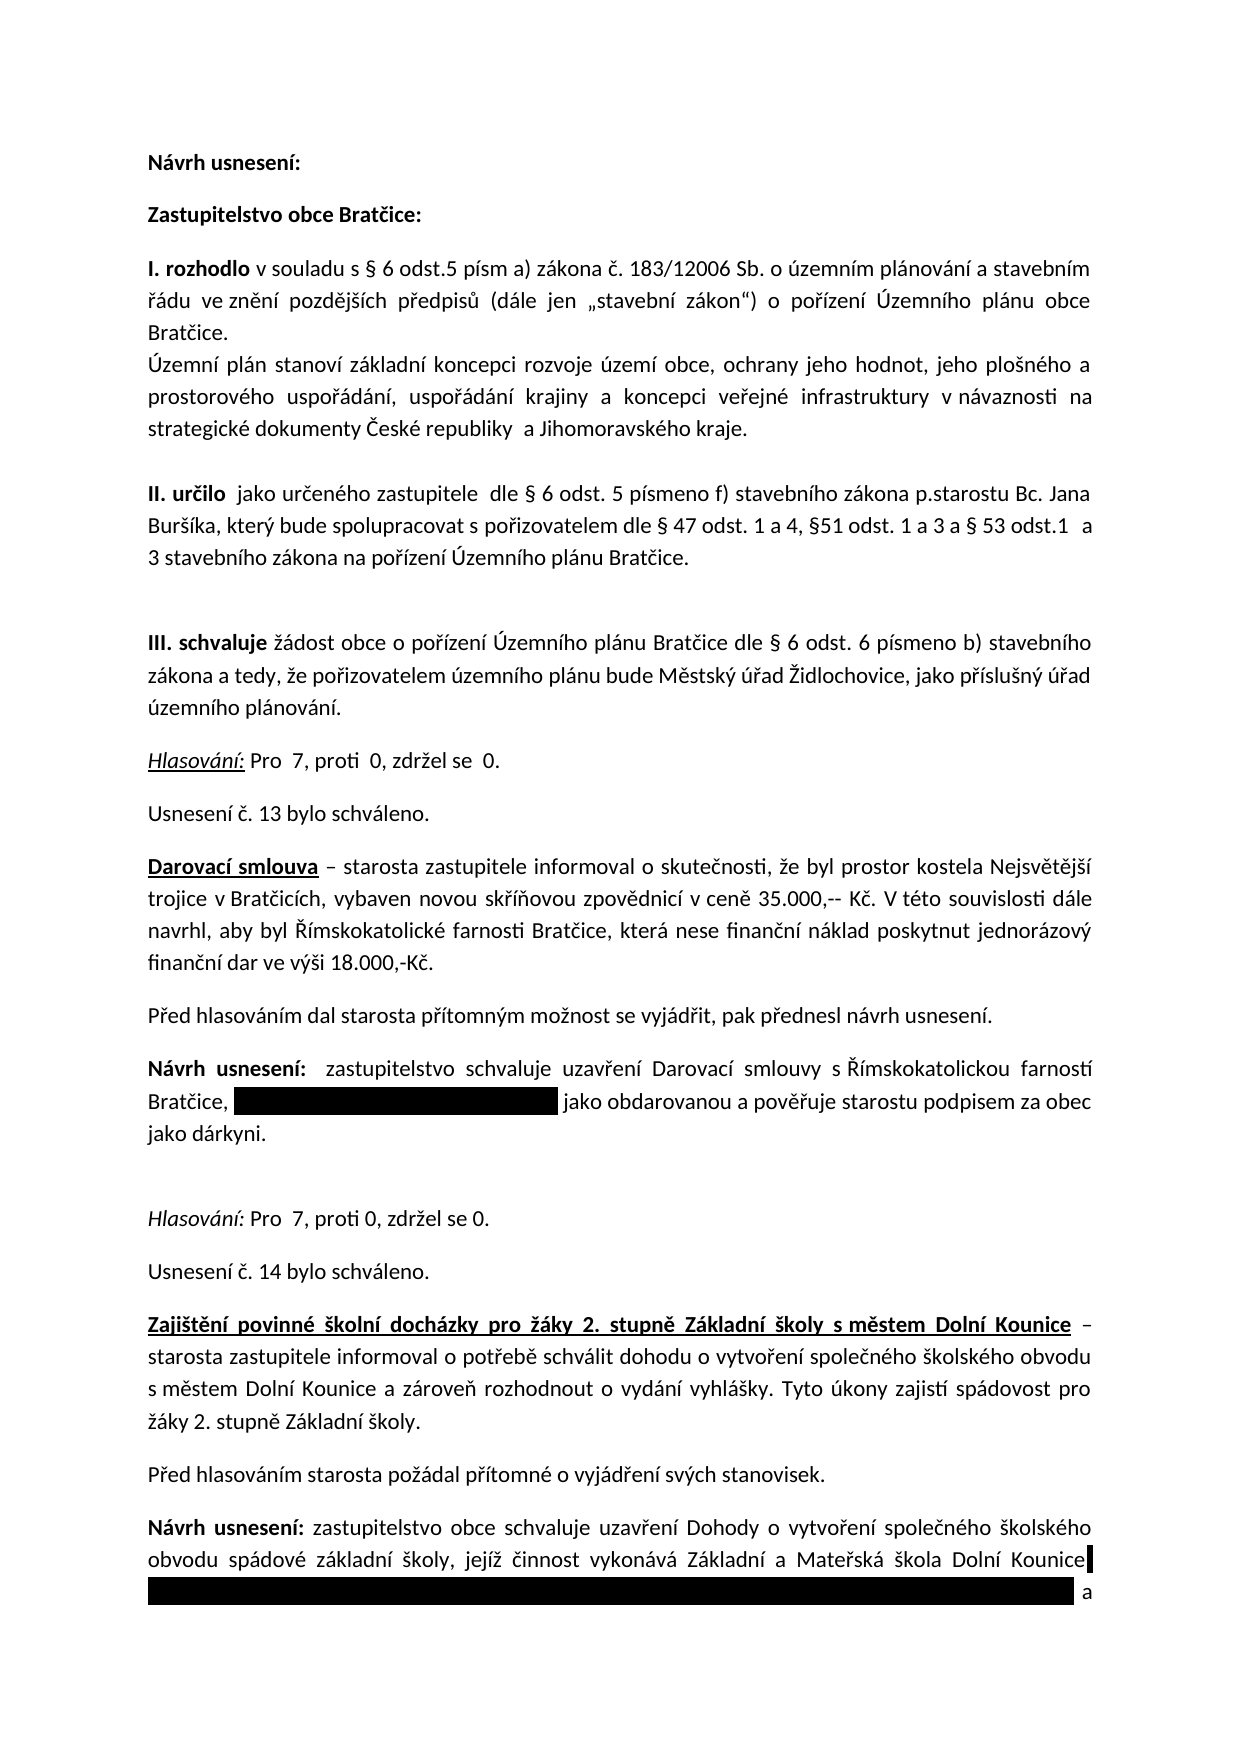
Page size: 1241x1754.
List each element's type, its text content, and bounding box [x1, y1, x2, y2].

text Zastupitelstvo obce Bratčice: [148, 201, 1093, 229]
text Darovací smlouva – starosta zastupitele informoval o skutečnosti, že byl prostor kostela Nejsvětější trojice v Bratčicích, vybaven novou skříňovou zpovědnicí v ceně 35.000,-- Kč. V této souvislosti dále navrhl, aby byl Římskokatolické farnosti Bratčice, která nese finanční náklad poskytnut jednorázový finanční dar ve výši 18.000,-Kč. [148, 852, 1093, 977]
text Před hlasováním dal starosta přítomným možnost se vyjádřit, pak přednesl návrh usnesení. [148, 1002, 1093, 1029]
text Před hlasováním starosta požádal přítomné o vyjádření svých stanovisek. [148, 1460, 1093, 1488]
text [148, 1513, 1093, 1605]
text Zajištění povinné školní docházky pro žáky 2. stupně Základní školy s městem Dolní Kounice – starosta zastupitele informoval o potřebě schválit dohodu o vytvoření společného školského obvodu s městem Dolní Kounice a zároveň rozhodnout o vydání vyhlášky. Tyto úkony zajistí spádovost pro žáky 2. stupně Základní školy. [148, 1310, 1093, 1435]
text II. určilo jako určeného zastupitele dle § 6 odst. 5 písmeno f) stavebního zákona p.starostu Bc. Jana Buršíka, který bude spolupracovat s pořizovatelem dle § 47 odst. 1 a 4, §51 odst. 1 a 3 a § 53 odst.1 a 3 stavebního zákona na pořízení Územního plánu Bratčice. [148, 479, 1093, 571]
text Usnesení č. 13 bylo schváleno. [148, 799, 1093, 827]
text Usnesení č. 14 bylo schváleno. [148, 1257, 1093, 1285]
text Návrh usnesení: zastupitelstvo schvaluje uzavření Darovací smlouvy s Římskokatolickou farností Bratčice, IČ: 65266293, Bratčice 144, 664 67 jako obdarovanou a pověřuje starostu podpisem za obec jako dárkyni. [148, 1054, 1093, 1147]
text III. schvaluje žádost obce o pořízení Územního plánu Bratčice dle § 6 odst. 6 písmeno b) stavebního zákona a tedy, že pořizovatelem územního plánu bude Městský úřad Židlochovice, jako příslušný úřad územního plánování. [148, 628, 1093, 721]
text Hlasování: Pro 7, proti 0, zdržel se 0. [148, 746, 1093, 774]
text Územní plán stanoví základní koncepci rozvoje území obce, ochrany jeho hodnot, jeho plošného a prostorového uspořádání, uspořádání krajiny a koncepci veřejné infrastruktury v návaznosti na strategické dokumenty České republiky a Jihomoravského kraje. [148, 350, 1093, 443]
text I. rozhodlo v souladu s § 6 odst.5 písm a) zákona č. 183/12006 Sb. o územním plánování a stavebním řádu ve znění pozdějších předpisů (dále jen „stavební zákon“) o pořízení Územního plánu obce Bratčice. [148, 254, 1093, 346]
text Hlasování: Pro 7, proti 0, zdržel se 0. [148, 1204, 1093, 1232]
text Návrh usnesení: [148, 148, 1093, 176]
